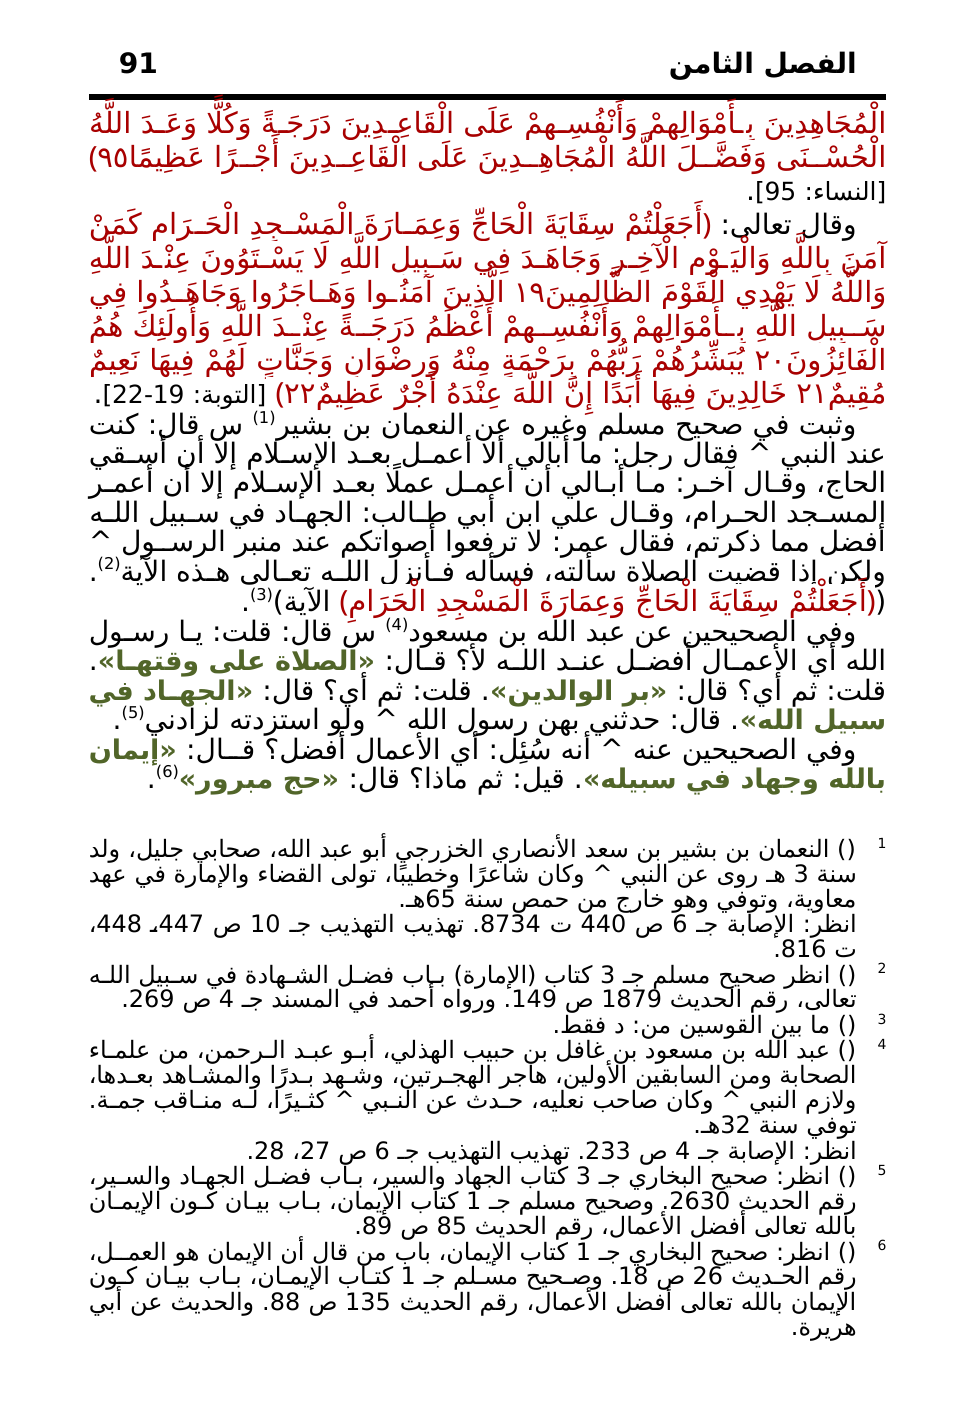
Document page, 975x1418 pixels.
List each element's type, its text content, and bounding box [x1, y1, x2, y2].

text وفي الصحيحين عنه ^ أنه سُئِل: أي الأعمال أفضل؟ قال: «إيمان بالله وجهاد في سبيله». قيل: ثم ماذا؟ قال: «حج مبرور»(). [89, 736, 886, 795]
text وثبت في صحيح مسلم وغيره عن النعمان بن بشير() س قال: كنت عند النبي ^ فقال رجل: ما أبالي ألا أعمل بعد الإسلام إلا أن أسقي الحاج، وقال آخر: ما أبالي أن أعمل عملًا بعد الإسلام إلا أن أعمر المسجد الحرام، وقال علي ابن أبي طالب: الجهاد في سبيل الله أفضل مما ذكرتم، فقال عمر: لا ترفعوا أصواتكم عند منبر الرسول ^ ولكن إذا قضيت الصلاة سألته، فسأله فأنزل الله تعالى هذه الآية(). (﴿أَجَعَلْتُمْ سِقَايَةَ الْحَاجِّ وَعِمَارَةَ الْمَسْجِدِ الْحَرَامِ﴾ الآية)(). [89, 411, 886, 618]
text وفي الصحيحين عن عبد الله بن مسعود() س قال: قلت: يا رسول الله أي الأعمال أفضل عند الله ﻷ؟ قال: «الصلاة على وقتها». قلت: ثم أي؟ قال: «بر الوالدين». قلت: ثم أي؟ قال: «الجهاد في سبيل الله». قال: حدثني بهن رسول الله ^ ولو استزدته لزادني(). [89, 618, 886, 736]
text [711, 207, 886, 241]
text قال الله تعالى: ﴿لَا يَسْتَوِي الْقَاعِدُونَ مِنَ الْمُؤْمِنِينَ غَيْرُ أُولِي الضَّرَرِ وَالْمُجَاهِدُونَ فِي سَبِيلِ اللَّهِ بِأَمْوَالِهِمْ وَأَنْفُسِهِمْ فَضَّلَ اللَّهُ الْمُجَاهِدِينَ بِأَمْوَالِهِمْ وَأَنْفُسِهِمْ عَلَى الْقَاعِدِينَ دَرَجَةً وَكُلًّا وَعَدَ اللَّهُ الْحُسْنَى وَفَضَّلَ اللَّهُ الْمُجَاهِدِينَ عَلَى الْقَاعِدِينَ أَجْرًا عَظِيمًا٩٥﴾ [النساء: 95]. [89, 174, 886, 207]
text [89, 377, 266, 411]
